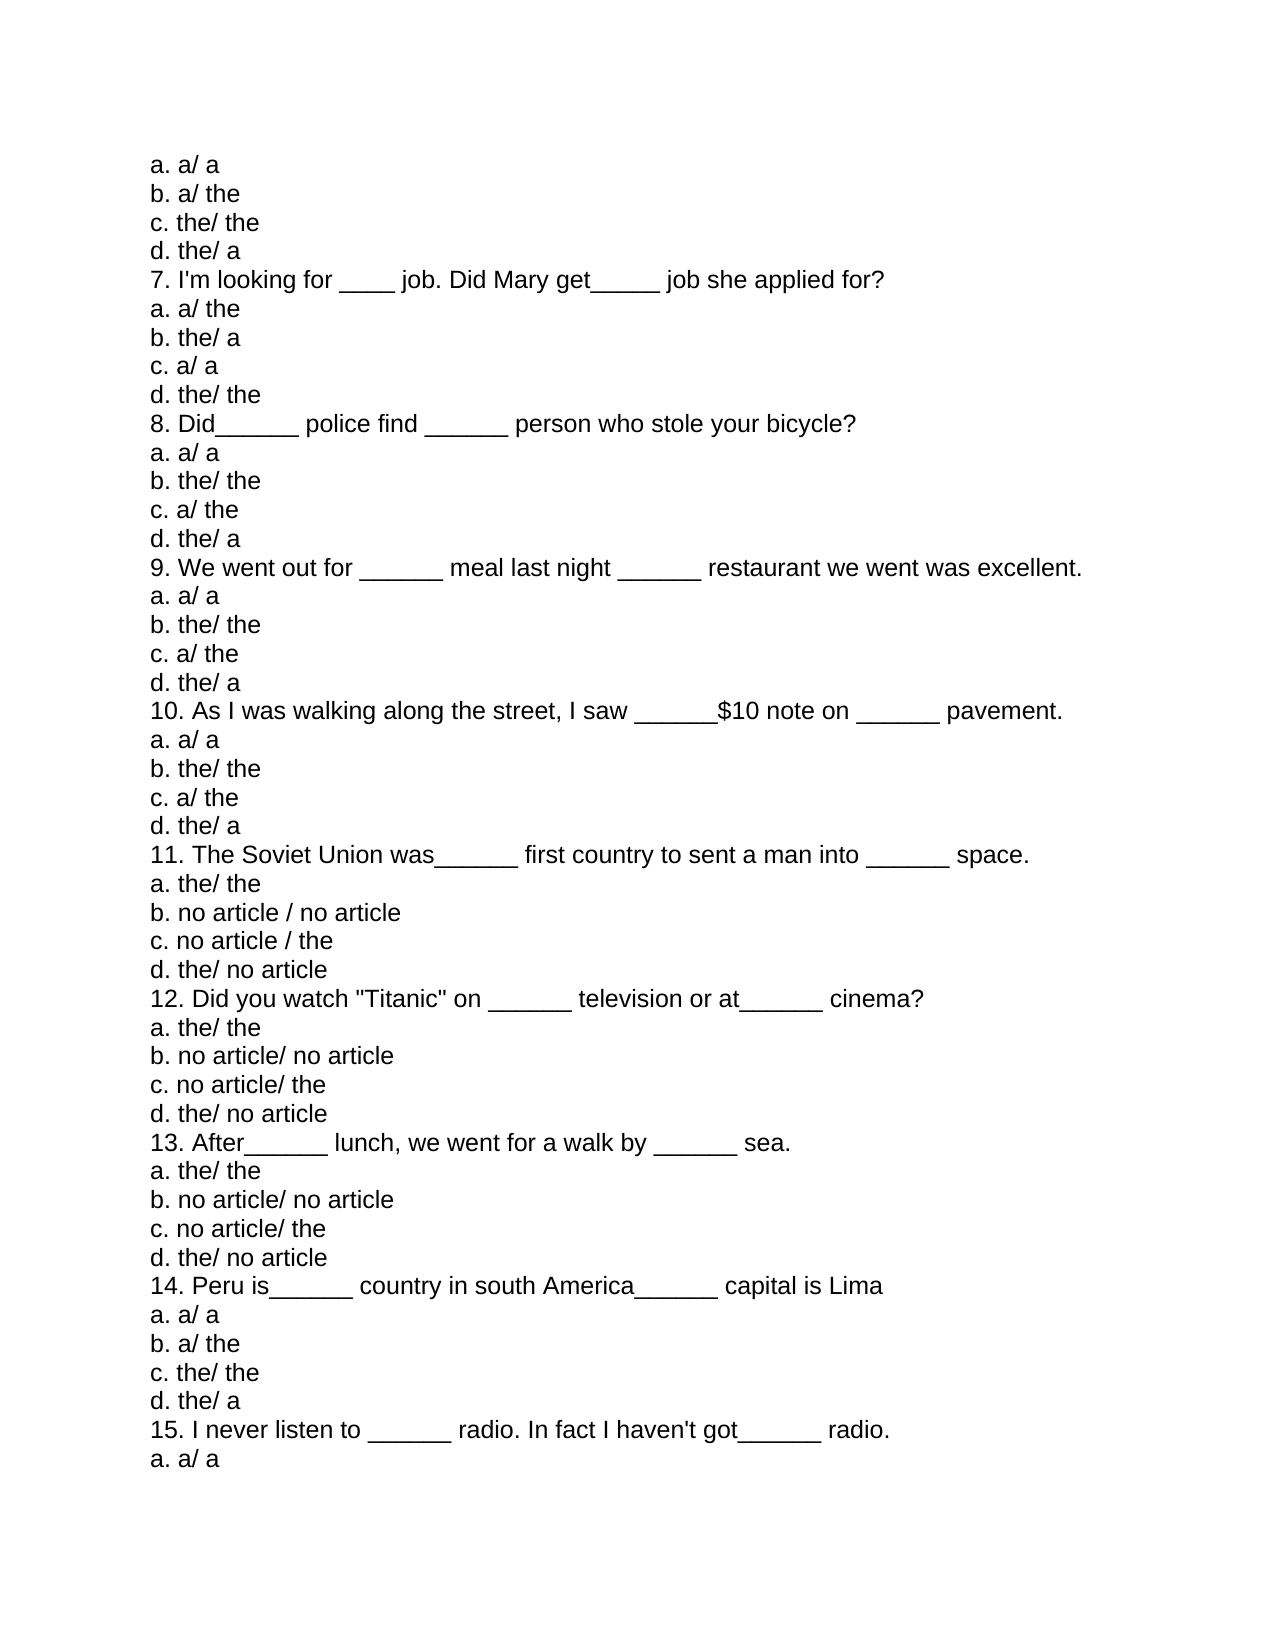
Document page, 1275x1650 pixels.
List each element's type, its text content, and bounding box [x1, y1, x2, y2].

text d. the/ a [150, 1386, 1125, 1415]
text 12. Did you watch "Titanic" on ______ television or at______ cinema? [150, 984, 1125, 1012]
text c. no article/ the [150, 1214, 1125, 1242]
text d. the/ no article [150, 1099, 1125, 1127]
text d. the/ a [150, 524, 1125, 552]
text c. the/ the [150, 1357, 1125, 1386]
text a. a/ a [150, 150, 1125, 179]
text a. a/ a [150, 437, 1125, 466]
text 14. Peru is______ country in south America______ capital is Lima [150, 1271, 1125, 1300]
text c. a/ a [150, 351, 1125, 380]
text a. a/ the [150, 294, 1125, 322]
text d. the/ no article [150, 955, 1125, 984]
text d. the/ a [150, 811, 1125, 840]
text a. a/ a [150, 1300, 1125, 1329]
text b. a/ the [150, 1329, 1125, 1357]
text 7. I'm looking for ____ job. Did Mary get_____ job she applied for? [150, 265, 1125, 294]
text 15. I never listen to ______ radio. In fact I haven't got______ radio. [150, 1415, 1125, 1444]
text c. the/ the [150, 207, 1125, 236]
text d. the/ a [150, 236, 1125, 265]
text c. a/ the [150, 495, 1125, 524]
text c. a/ the [150, 639, 1125, 667]
text 8. Did______ police find ______ person who stole your bicycle? [150, 409, 1125, 437]
text c. no article/ the [150, 1070, 1125, 1099]
text b. no article / no article [150, 897, 1125, 926]
text 10. As I was walking along the street, I saw ______$10 note on ______ pavement. [150, 696, 1125, 725]
text a. the/ the [150, 869, 1125, 897]
text b. the/ a [150, 322, 1125, 351]
text a. the/ the [150, 1012, 1125, 1041]
text a. a/ a [150, 1444, 1125, 1472]
text c. a/ the [150, 782, 1125, 811]
text d. the/ a [150, 667, 1125, 696]
text 13. After______ lunch, we went for a walk by ______ sea. [150, 1127, 1125, 1156]
text b. the/ the [150, 466, 1125, 495]
text b. no article/ no article [150, 1185, 1125, 1214]
text a. the/ the [150, 1156, 1125, 1185]
text 11. The Soviet Union was______ first country to sent a man into ______ space. [150, 840, 1125, 869]
text d. the/ the [150, 380, 1125, 409]
text b. the/ the [150, 754, 1125, 782]
text d. the/ no article [150, 1242, 1125, 1271]
text 9. We went out for ______ meal last night ______ restaurant we went was excellent. [150, 552, 1125, 581]
text b. the/ the [150, 610, 1125, 639]
text b. a/ the [150, 179, 1125, 207]
text b. no article/ no article [150, 1041, 1125, 1070]
text a. a/ a [150, 725, 1125, 754]
text a. a/ a [150, 581, 1125, 610]
text c. no article / the [150, 926, 1125, 955]
